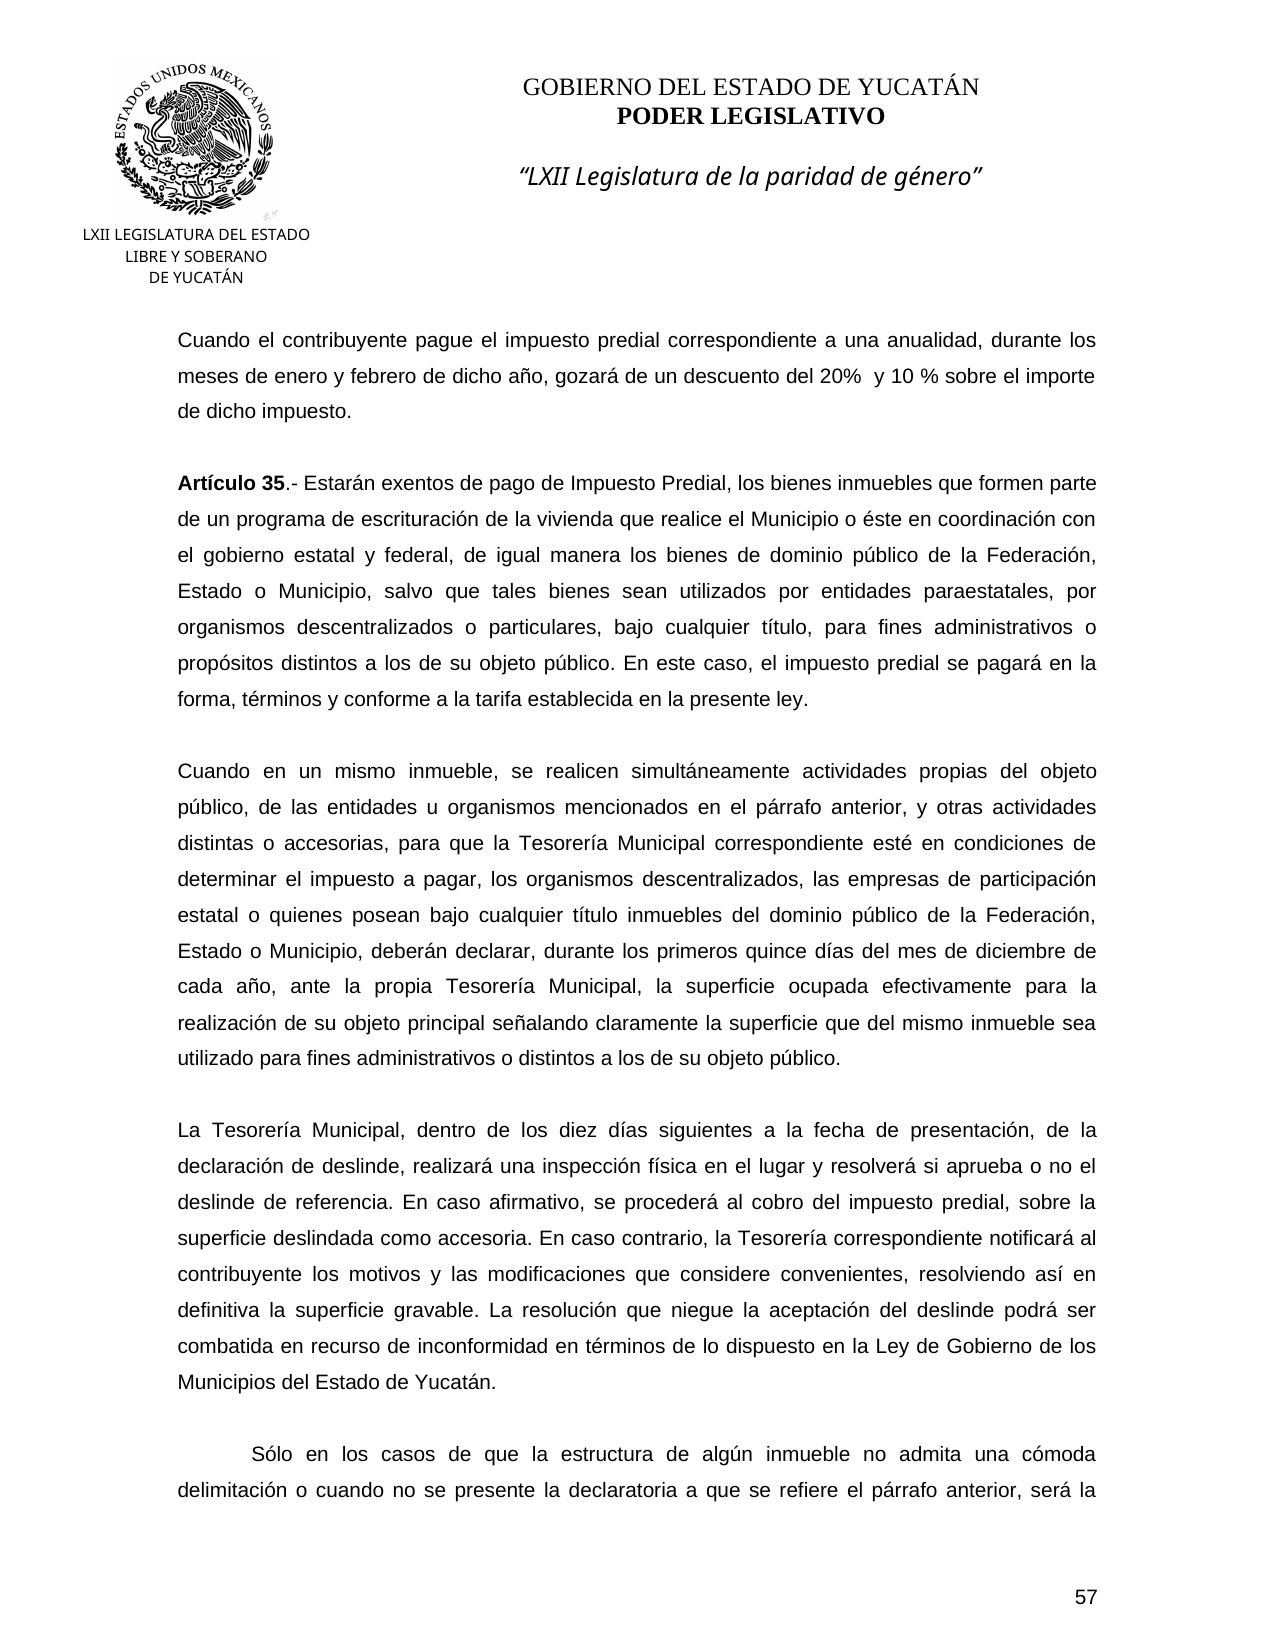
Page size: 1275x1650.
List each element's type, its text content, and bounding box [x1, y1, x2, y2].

picture [109, 54, 279, 222]
text Artículo 35.- Estarán exentos de pago de Impuesto Predial, los bienes inmuebles que formen parte de un programa de escrituración de la vivienda que realice el Municipio o éste en coordinación con el gobierno estatal y federal, de igual manera los bienes de dominio público de la Federación, Estado o Municipio, salvo que tales bienes sean utilizados por entidades paraestatales, por organismos descentralizados o particulares, bajo cualquier título, para fines administrativos o propósitos distintos a los de su objeto público. En este caso, el impuesto predial se pagará en la forma, términos y conforme a la tarifa establecida en la presente ley. [177, 471, 1098, 711]
text La Tesorería Municipal, dentro de los diez días siguientes a la fecha de presentación, de la declaración de deslinde, realizará una inspección física en el lugar y resolverá si aprueba o no el deslinde de referencia. En caso afirmativo, se procederá al cobro del impuesto predial, sobre la superficie deslindada como accesoria. En caso contrario, la Tesorería correspondiente notificará al contribuyente los motivos y las modificaciones que considere convenientes, resolviendo así en definitiva la superficie gravable. La resolución que niegue la aceptación del deslinde podrá ser combatida en recurso de inconformidad en términos de lo dispuesto en la Ley de Gobierno de los Municipios del Estado de Yucatán. [177, 1118, 1098, 1394]
text Cuando en un mismo inmueble, se realicen simultáneamente actividades propias del objeto público, de las entidades u organismos mencionados en el párrafo anterior, y otras actividades distintas o accesorias, para que la Tesorería Municipal correspondiente esté en condiciones de determinar el impuesto a pagar, los organismos descentralizados, las empresas de participación estatal o quienes posean bajo cualquier título inmuebles del dominio público de la Federación, Estado o Municipio, deberán declarar, durante los primeros quince días del mes de diciembre de cada año, ante la propia Tesorería Municipal, la superficie ocupada efectivamente para la realización de su objeto principal señalando claramente la superficie que del mismo inmueble sea utilizado para fines administrativos o distintos a los de su objeto público. [177, 759, 1098, 1070]
text Cuando el contribuyente pague el impuesto predial correspondiente a una anualidad, durante los meses de enero y febrero de dicho año, gozará de un descuento del 20% y 10 % sobre el importe de dicho impuesto. [177, 327, 1098, 423]
